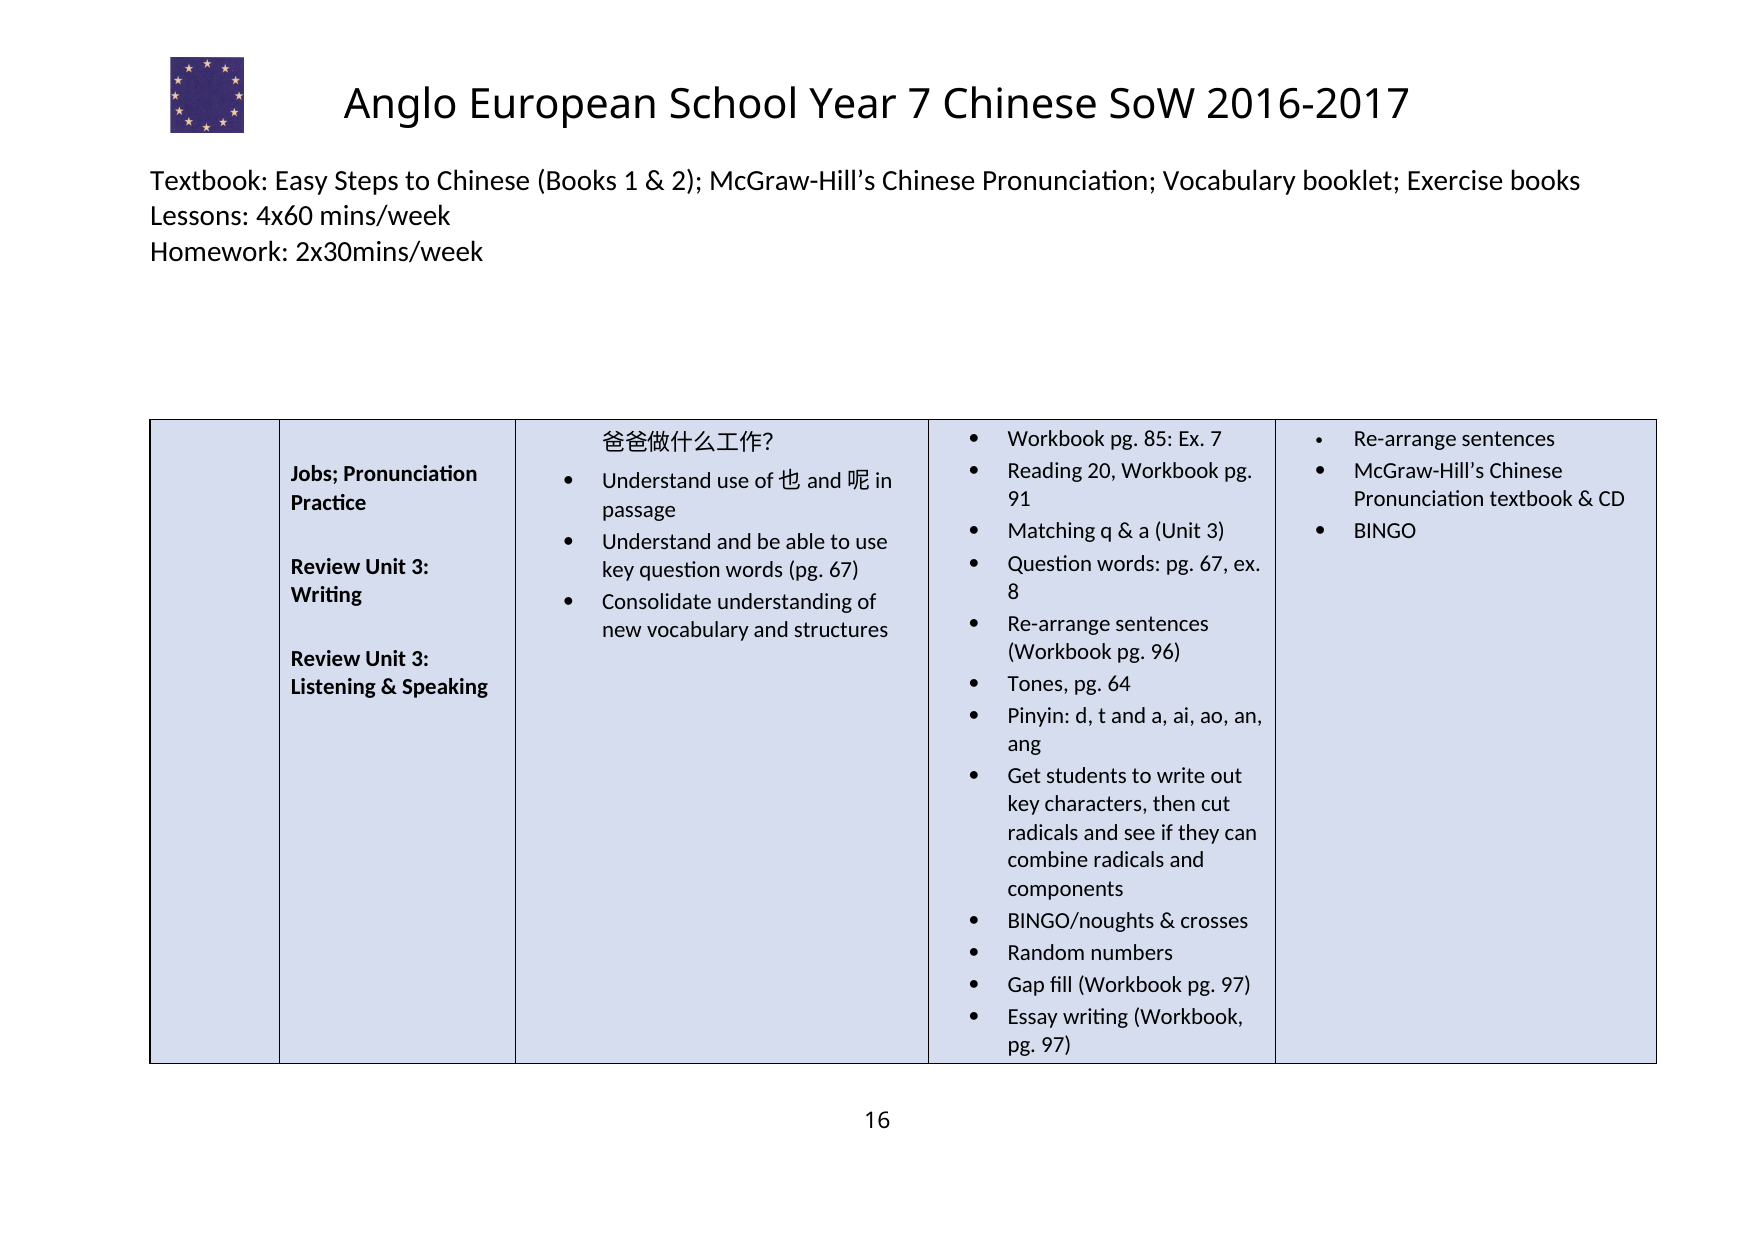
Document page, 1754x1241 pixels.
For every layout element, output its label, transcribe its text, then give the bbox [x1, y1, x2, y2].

table_cell Jobs; Question words 也，呢 Jobs; Pronunciation Practice Review Unit 3: Writing Review Unit 3: Listening & Speaking [280, 420, 515, 1063]
table_cell Vocabulary test – jobs Matching questions & answers Re-arrange sentences McGraw-Hill’s Chinese Pronunciation textbook & CD BINGO [1276, 420, 1656, 1063]
table_cell Vocabulary Test – Jobs Listening Text 2, ES1 pg. 66 Workbook pg. 85: Ex. 7 Reading 20, Workbook pg. 91 Matching q & a (Unit 3) Question words: pg. 67, ex. 8 Re-arrange sentences (Workbook pg. 96) Tones, pg. 64 Pinyin: d, t and a, ai, ao, an, ang Get students to write out key characters, then cut radicals and see if they can combine radicals and components BINGO/noughts & crosses Random numbers Gap fill (Workbook pg. 97) Essay writing (Workbook, pg. 97) Peer assess essay Listening, ex. 9, pg. 68 Listening, ex. 12, pg. 69 In pairs, prepare answers to speaking questions [929, 420, 1275, 1063]
table_cell Understand the difference between 你爸爸工作吗？／你爸爸做什么工作？ Understand use of 也 and 呢 in passage Understand and be able to use key question words (pg. 67) Consolidate understanding of new vocabulary and structures [516, 420, 928, 1063]
table_cell 5 [151, 420, 279, 1063]
picture [170, 57, 244, 133]
